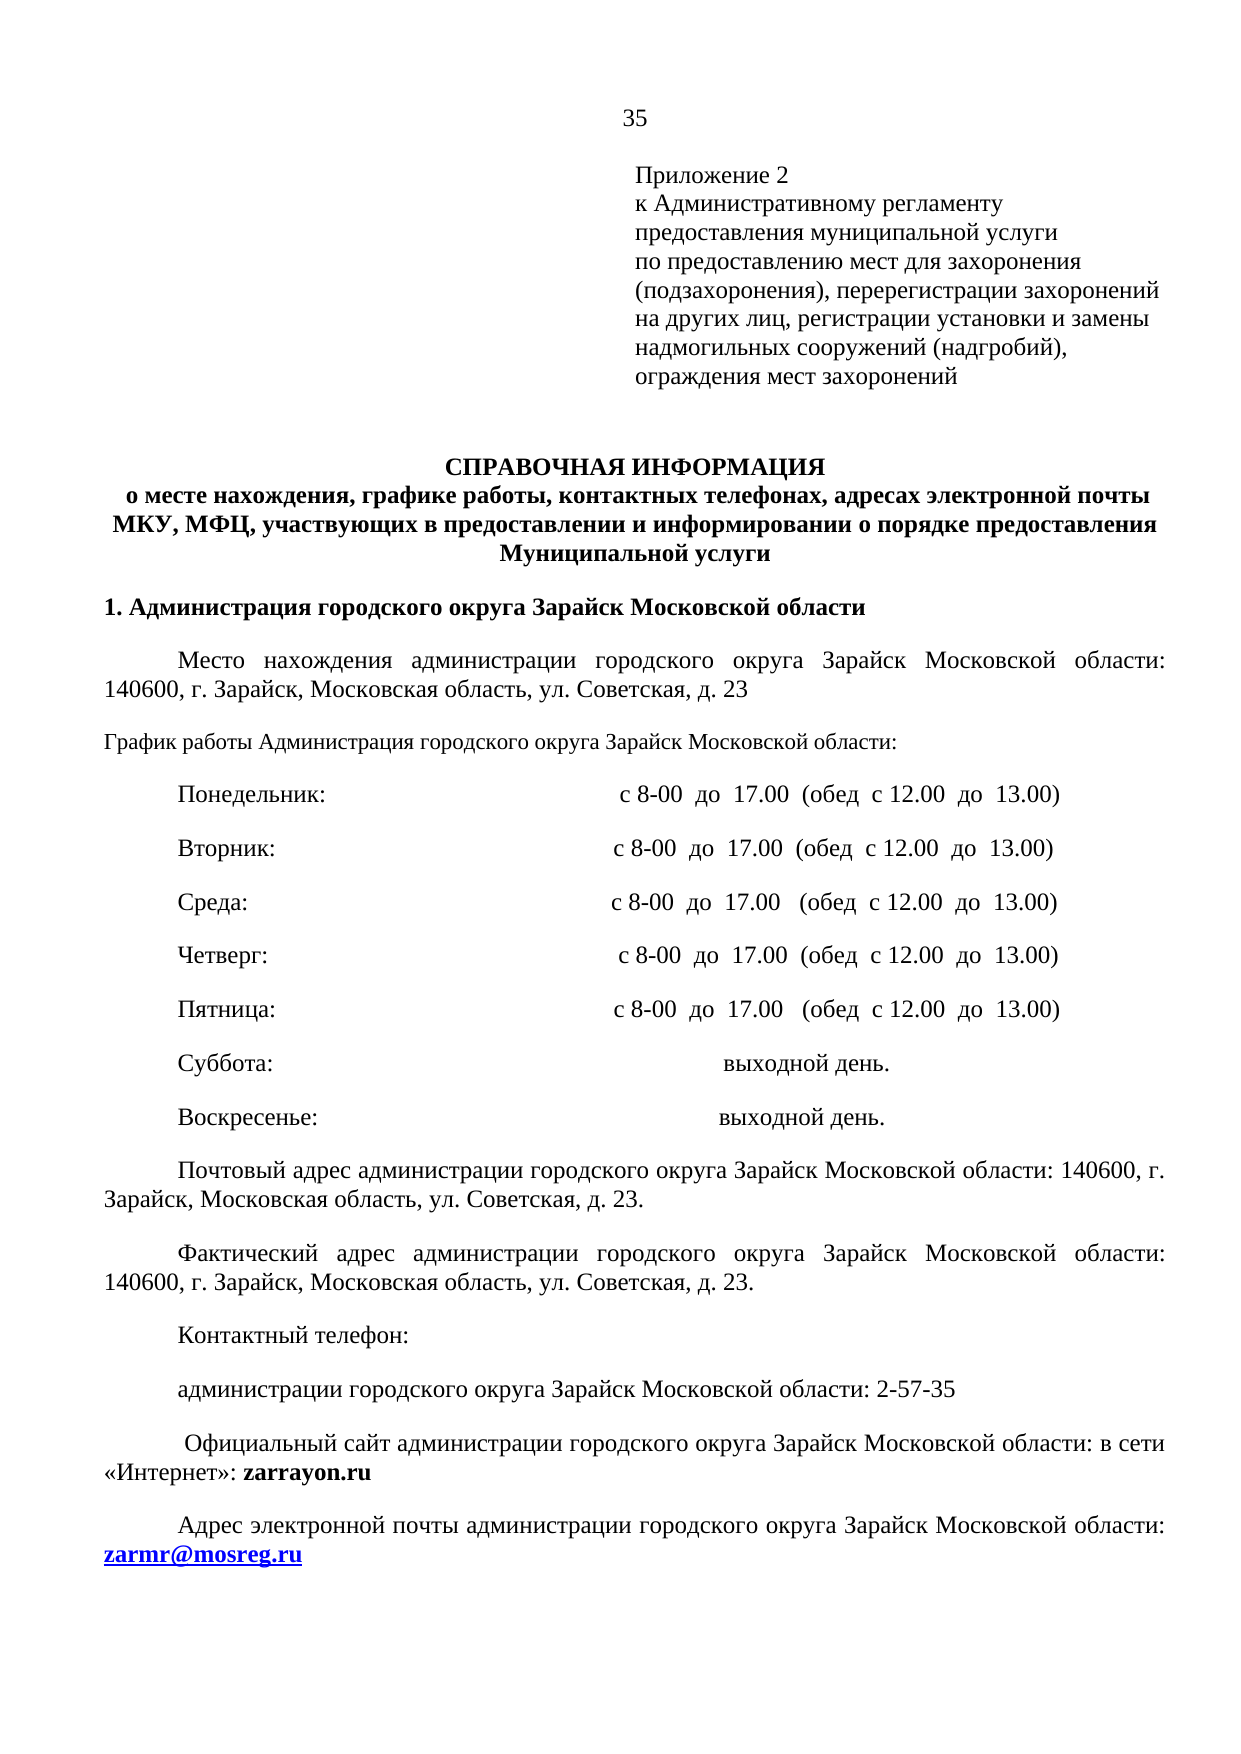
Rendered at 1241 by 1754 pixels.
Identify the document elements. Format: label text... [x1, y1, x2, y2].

text Почтовый адрес администрации городского округа Зарайск Московской области: 140600, г. Зарайск, Московская область, ул. Советская, д. 23. [103, 1155, 1166, 1213]
text Понедельник: с 8-00 до 17.00 (обед с 12.00 до 13.00) [103, 779, 1166, 808]
text Четверг: с 8-00 до 17.00 (обед с 12.00 до 13.00) [103, 940, 1166, 969]
text Суббота: выходной день. [103, 1048, 1166, 1077]
text Контактный телефон: [103, 1320, 1166, 1349]
text Воскресенье: выходной день. [103, 1102, 1166, 1130]
text Приложение 2 [103, 160, 1166, 188]
list График работы Администрация городского округа Зарайск Московской области: [103, 728, 1166, 754]
text Место нахождения администрации городского округа Зарайск Московской области: 140600, г. Зарайск, Московская область, ул. Советская, д. 23 [103, 645, 1166, 703]
text СПРАВОЧНАЯ ИНФОРМАЦИЯ [103, 452, 1166, 480]
text Среда: с 8-00 до 17.00 (обед с 12.00 до 13.00) [103, 887, 1166, 915]
text предоставления муниципальной услуги по предоставлению мест для захоронения (подзахоронения), перерегистрации захоронений на других лиц, регистрации установки и замены надмогильных сооружений (надгробий), ограждения мест захоронений [635, 217, 1166, 390]
text Адрес электронной почты администрации городского округа Зарайск Московской области: zarmr@mosreg.ru [103, 1510, 1166, 1568]
text о месте нахождения, графике работы, контактных телефонах, адресах электронной почты МКУ, МФЦ, участвующих в предоставлении и информировании о порядке предоставления Муниципальной услуги [103, 480, 1166, 567]
text к Административному регламенту [635, 188, 1166, 217]
text Вторник: с 8-00 до 17.00 (обед с 12.00 до 13.00) [103, 833, 1166, 862]
text администрации городского округа Зарайск Московской области: 2-57-35 [103, 1374, 1166, 1403]
list 1. Администрация городского округа Зарайск Московской области [103, 592, 1166, 620]
text Пятница: с 8-00 до 17.00 (обед с 12.00 до 13.00) [103, 994, 1166, 1023]
text Фактический адрес администрации городского округа Зарайск Московской области: 140600, г. Зарайск, Московская область, ул. Советская, д. 23. [103, 1238, 1166, 1295]
text Официальный сайт администрации городского округа Зарайск Московской области: в сети «Интернет»: zarrayon.ru [103, 1428, 1166, 1485]
